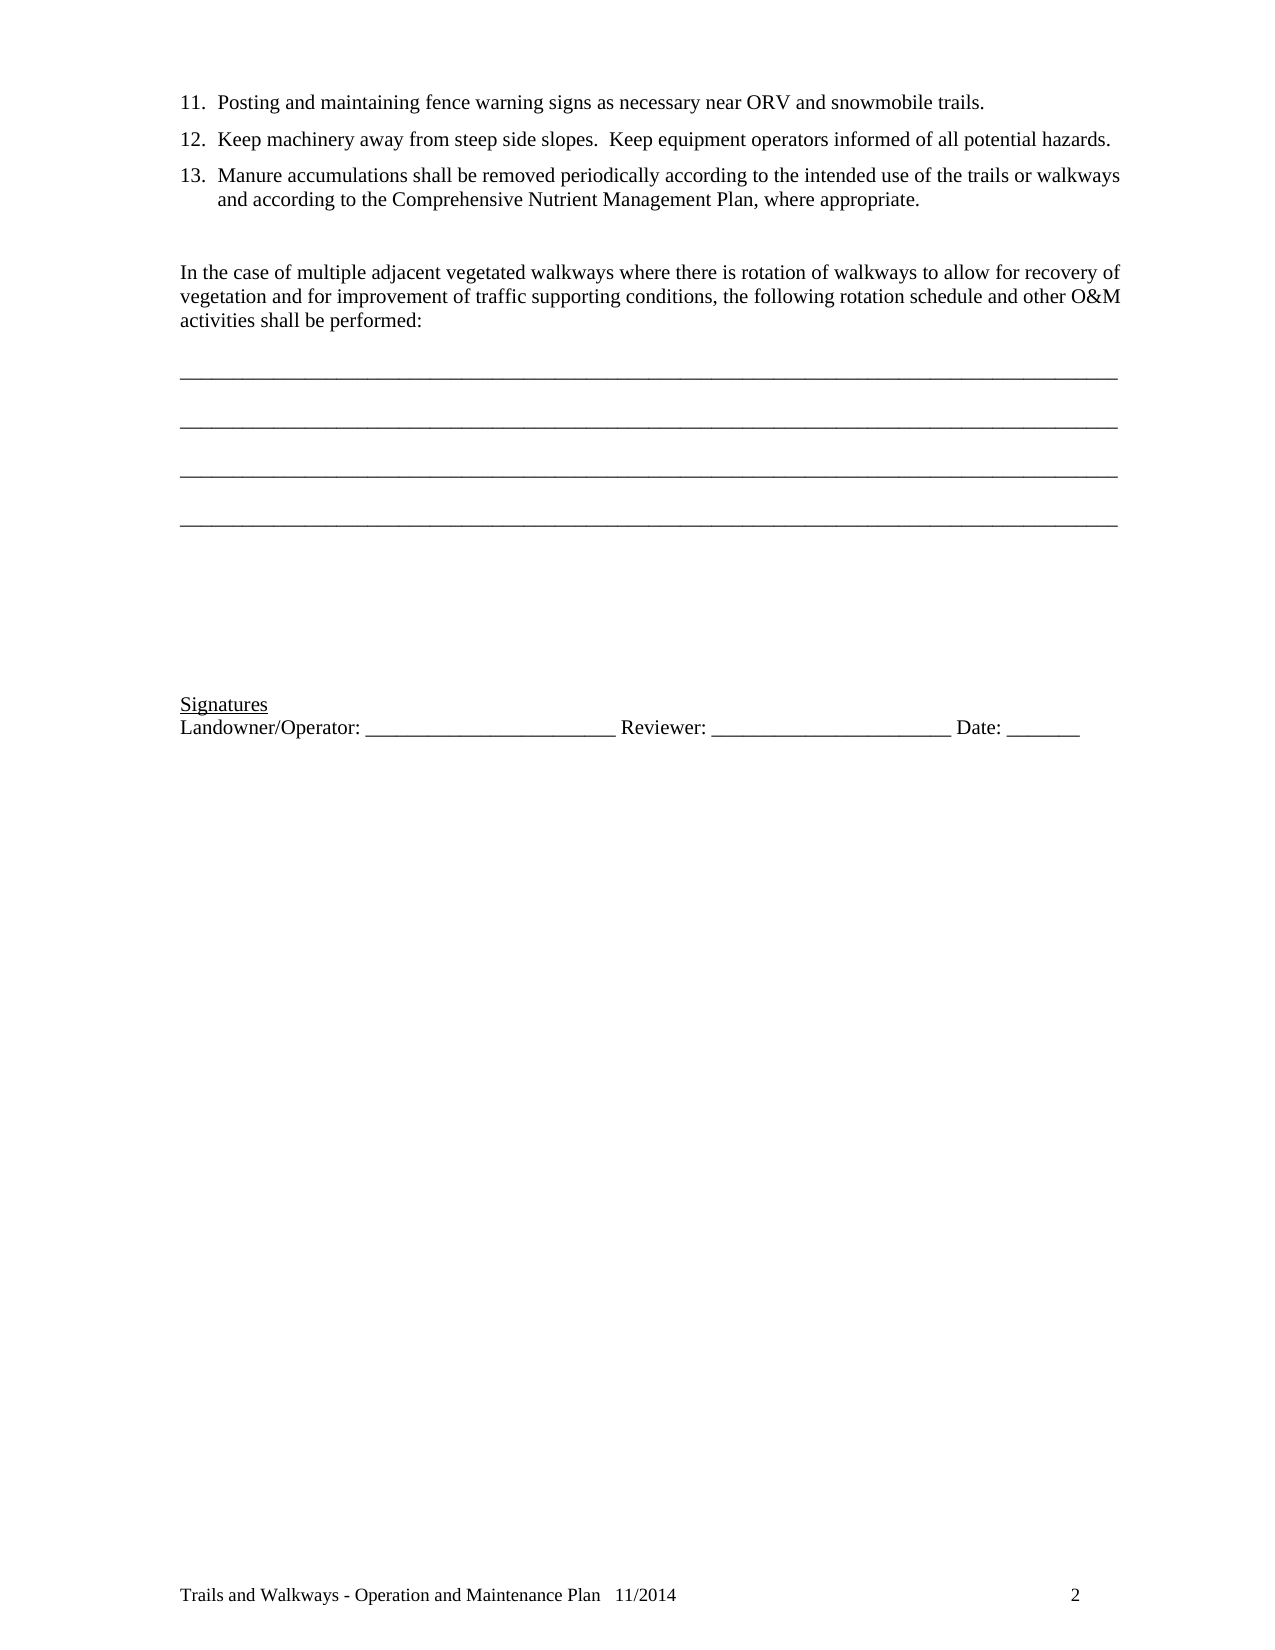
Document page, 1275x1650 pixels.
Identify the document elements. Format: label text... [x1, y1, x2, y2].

text __________________________________________________________________________________________ [180, 357, 1125, 382]
list Posting and maintaining fence warning signs as necessary near ORV and snowmobile trails. [180, 90, 1125, 114]
text In the case of multiple adjacent vegetated walkways where there is rotation of walkways to allow for recovery of vegetation and for improvement of traffic supporting conditions, the following rotation schedule and other O&M activities shall be performed: [180, 260, 1125, 332]
text Landowner/Operator: ________________________ Reviewer: _______________________ Date: _______ [180, 716, 1125, 739]
text __________________________________________________________________________________________ [180, 456, 1125, 480]
text __________________________________________________________________________________________ [180, 407, 1125, 431]
text Signatures [180, 693, 1125, 716]
list Manure accumulations shall be removed periodically according to the intended use of the trails or walkways and according to the Comprehensive Nutrient Management Plan, where appropriate. [180, 163, 1125, 211]
text __________________________________________________________________________________________ [180, 505, 1125, 529]
list Keep machinery away from steep side slopes. Keep equipment operators informed of all potential hazards. [180, 127, 1125, 151]
